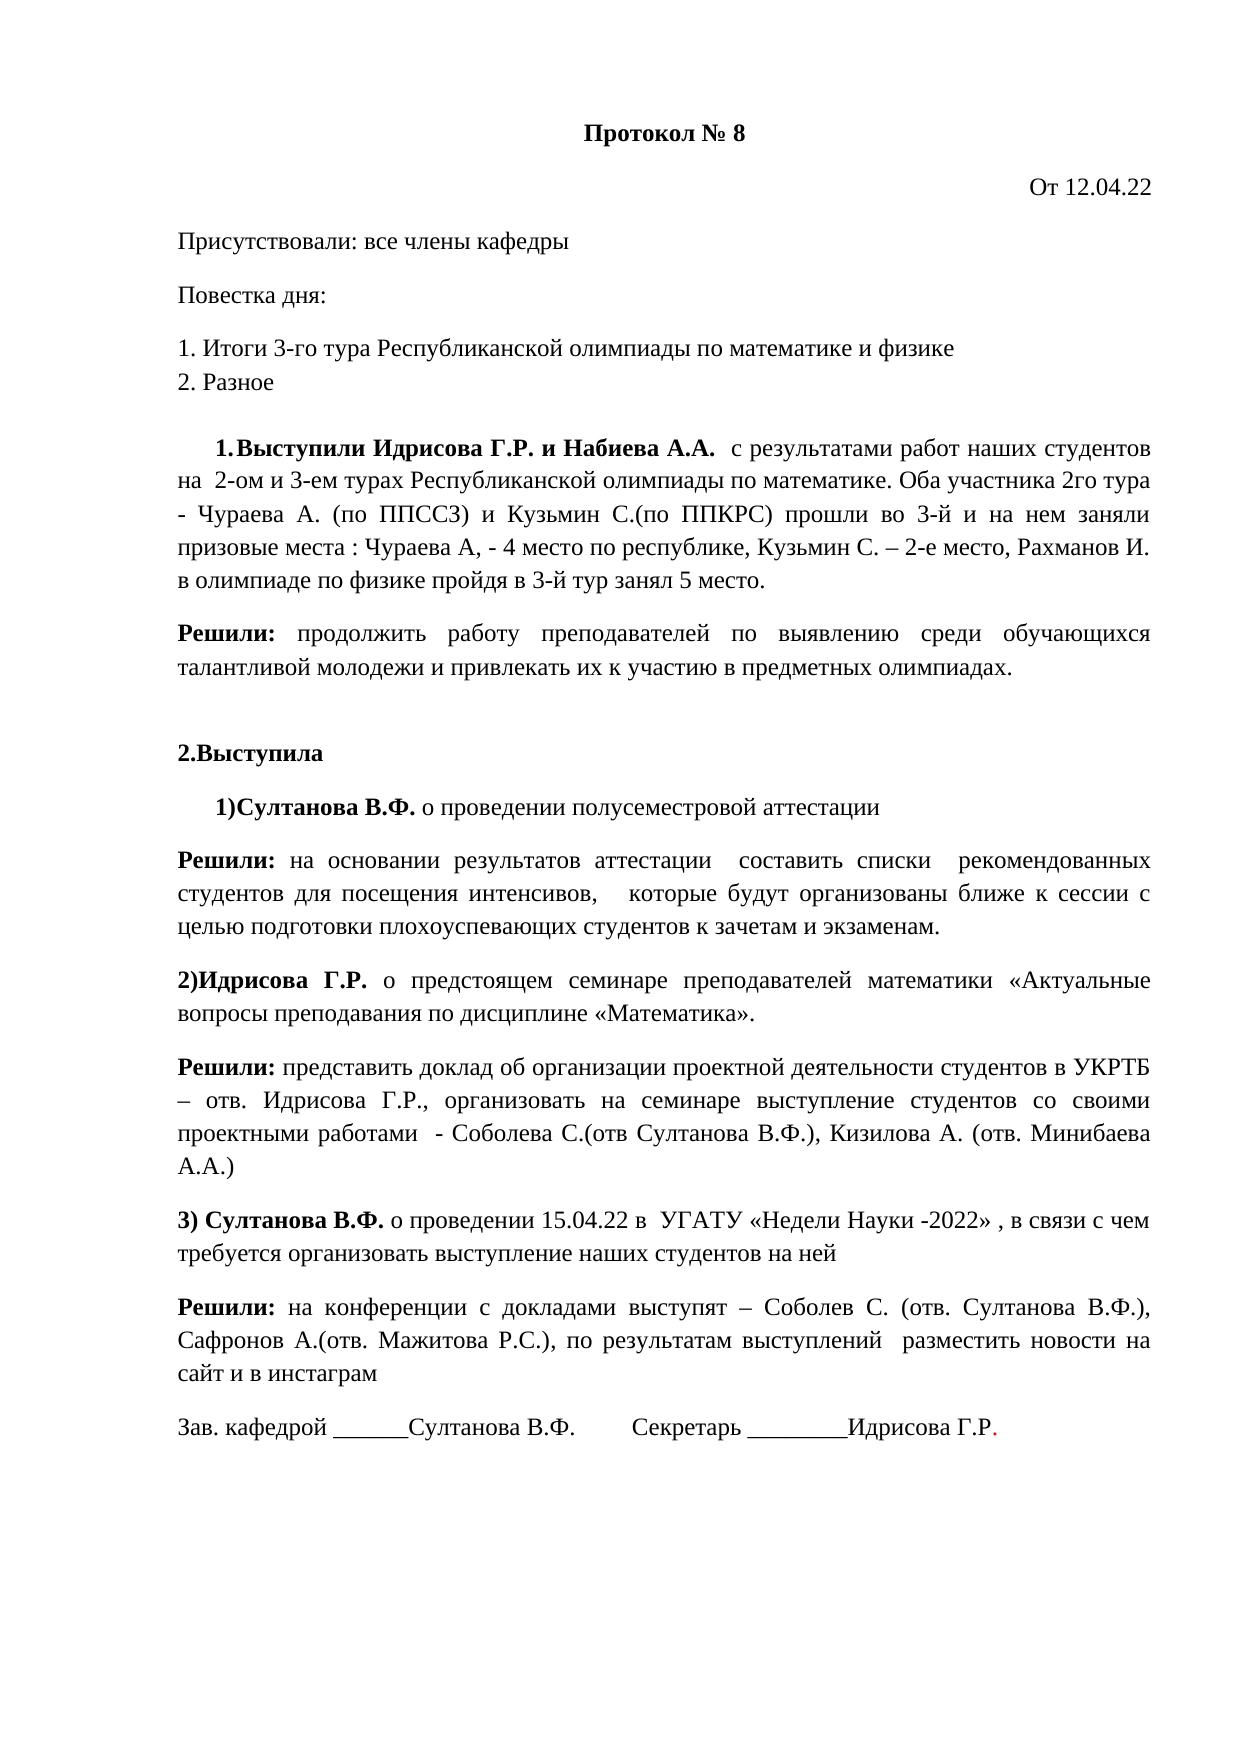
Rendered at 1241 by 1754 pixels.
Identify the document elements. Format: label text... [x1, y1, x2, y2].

list 1. Итоги 3-го тура Республиканской олимпиады по математике и физике [177, 333, 1152, 362]
list Султанова В.Ф. о проведении полусеместровой аттестации [215, 792, 1152, 820]
text Протокол № 8 [177, 118, 1152, 147]
list 2. Разное [177, 367, 1152, 395]
text Присутствовали: все члены кафедры [177, 226, 1152, 254]
text 3) Султанова В.Ф. о проведении 15.04.22 в УГАТУ «Недели Науки -2022» , в связи с чем требуется организовать выступление наших студентов на ней [177, 1205, 1152, 1267]
text Зав. кафедрой ______Султанова В.Ф. Секретарь ________Идрисова Г.Р. [177, 1412, 1152, 1441]
text От 12.04.22 [177, 172, 1152, 201]
text 2)Идрисова Г.Р. о предстоящем семинаре преподавателей математики «Актуальные вопросы преподавания по дисциплине «Математика». [177, 965, 1152, 1027]
text Решили: продолжить работу преподавателей по выявлению среди обучающихся талантливой молодежи и привлекать их к участию в предметных олимпиадах. [177, 618, 1152, 680]
list Выступили Идрисова Г.Р. и Набиева А.А. с результатами работ наших студентов на 2-ом и 3-ем турах Республиканской олимпиады по математике. Оба участника 2го тура - Чураева А. (по ППССЗ) и Кузьмин С.(по ППКРС) прошли во 3-й и на нем заняли призовые места : Чураева А, - 4 место по республике, Кузьмин С. – 2-е место, Рахманов И. в олимпиаде по физике пройдя в 3-й тур занял 5 место. [177, 433, 1152, 593]
text 2.Выступила [177, 705, 1152, 766]
text Решили: представить доклад об организации проектной деятельности студентов в УКРТБ – отв. Идрисова Г.Р., организовать на семинаре выступление студентов со своими проектными работами - Соболева С.(отв Султанова В.Ф.), Кизилова А. (отв. Минибаева А.А.) [177, 1052, 1152, 1180]
list Решили: на конференции с докладами выступят – Соболев С. (отв. Султанова В.Ф.), Сафронов А.(отв. Мажитова Р.С.), по результатам выступлений разместить новости на сайт и в инстаграм [177, 1292, 1152, 1387]
text Повестка дня: [177, 280, 1152, 308]
text Решили: на основании результатов аттестации составить списки рекомендованных студентов для посещения интенсивов, которые будут организованы ближе к сессии с целью подготовки плохоуспевающих студентов к зачетам и экзаменам. [177, 845, 1152, 940]
